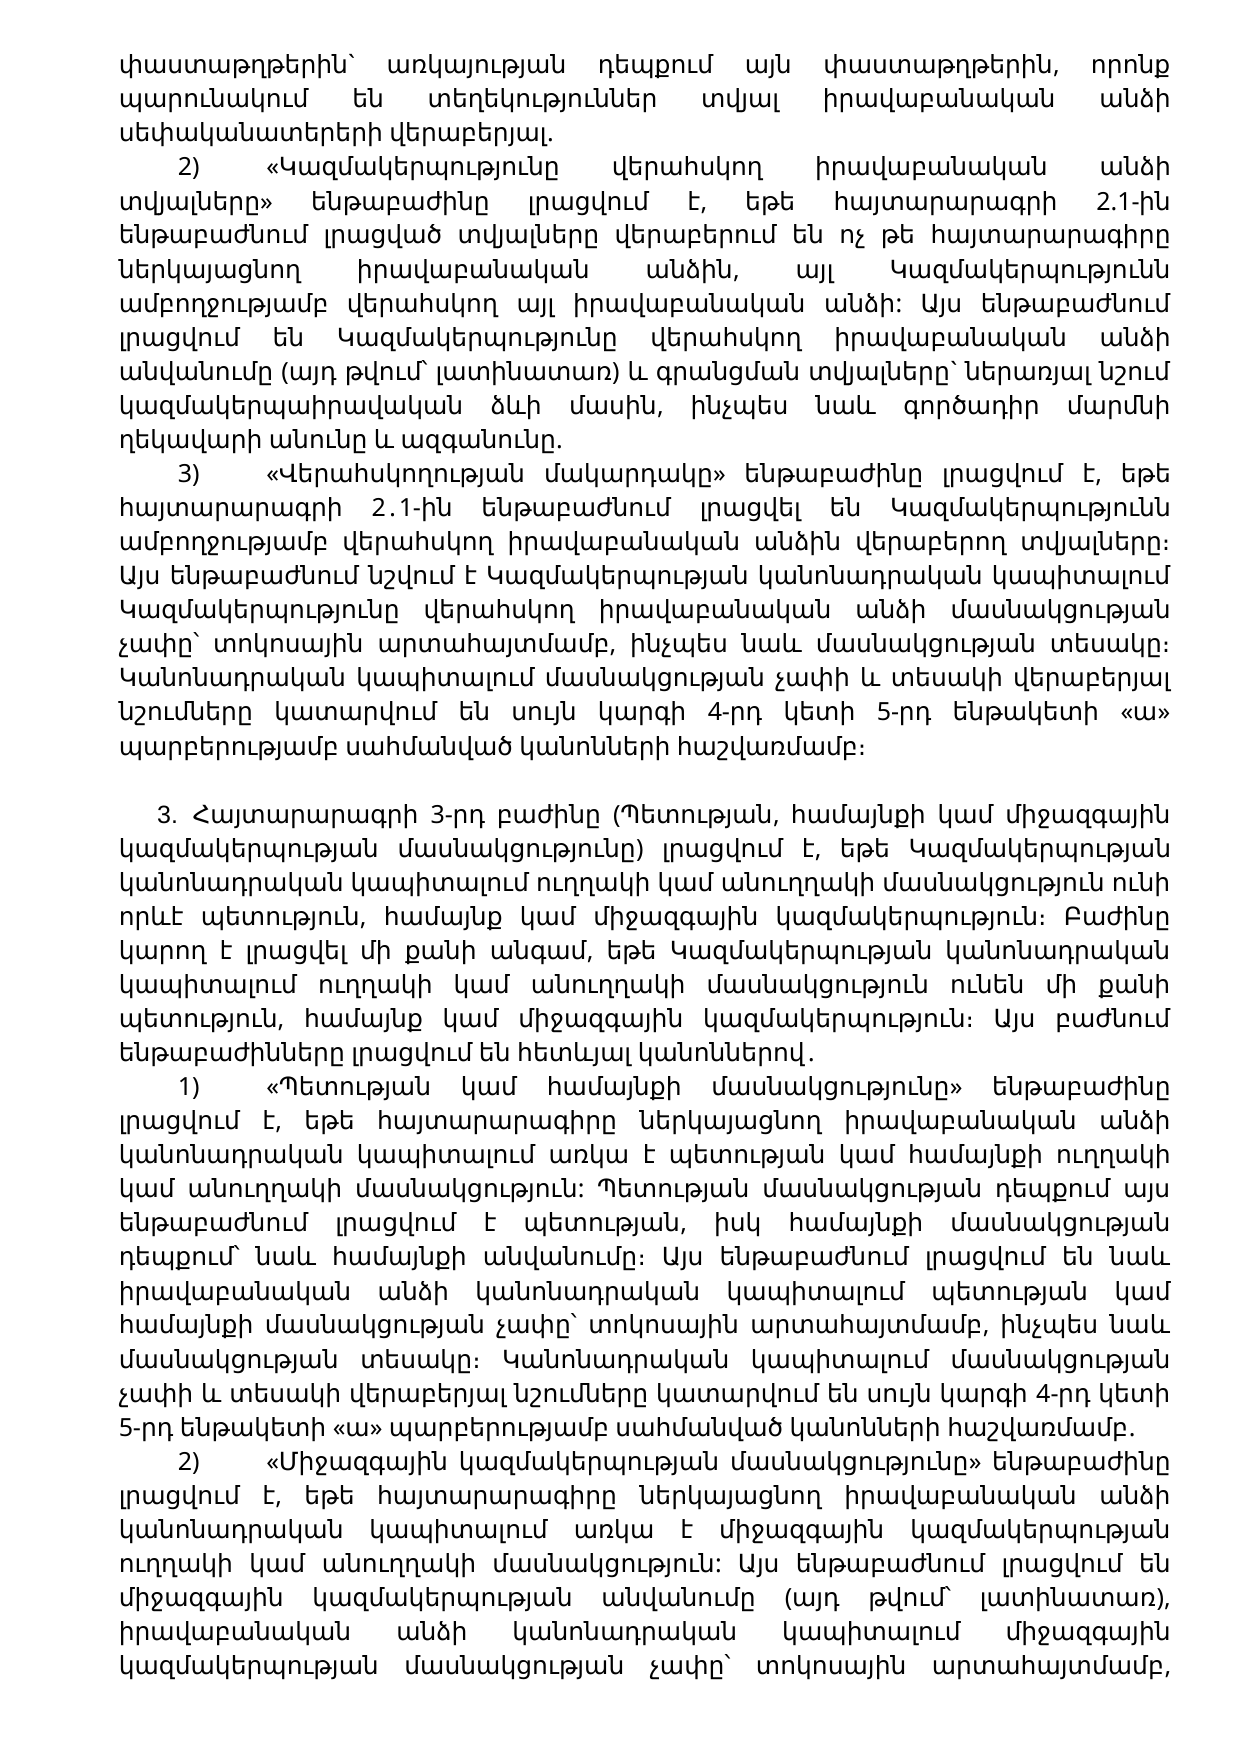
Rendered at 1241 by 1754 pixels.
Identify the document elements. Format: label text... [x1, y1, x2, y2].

list «Կազմակերպությունը վերահսկող իրավաբանական անձի տվյալները» ենթաբաժինը լրացվում է, եթե հայտարարագրի 2.1-ին ենթաբաժնում լրացված տվյալները վերաբերում են ոչ թե հայտարարագիրը ներկայացնող իրավաբանական անձին, այլ Կազմակերպությունն ամբողջությամբ վերահսկող այլ իրավաբանական անձի: Այս ենթաբաժնում լրացվում են Կազմակերպությունը վերահսկող իրավաբանական անձի անվանումը (այդ թվում՝ լատինատառ) և գրանցման տվյալները` ներառյալ նշում կազմակերպաիրավական ձևի մասին, ինչպես նաև գործադիր մարմնի ղեկավարի անունը և ազգանունը. [118, 149, 1171, 456]
list Հայտարարագրի 3-րդ բաժինը (Պետության, համայնքի կամ միջազգային կազմակերպության մասնակցությունը) լրացվում է, եթե Կազմակերպության կանոնադրական կապիտալում ուղղակի կամ անուղղակի մասնակցություն ունի որևէ պետություն, համայնք կամ միջազգային կազմակերպություն։ Բաժինը կարող է լրացվել մի քանի անգամ, եթե Կազմակերպության կանոնադրական կապիտալում ուղղակի կամ անուղղակի մասնակցություն ունեն մի քանի պետություն, համայնք կամ միջազգային կազմակերպություն։ Այս բաժնում ենթաբաժինները լրացվում են հետևյալ կանոններով․ [118, 796, 1171, 1069]
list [118, 47, 1171, 149]
list «Վերահսկողության մակարդակը» ենթաբաժինը լրացվում է, եթե հայտարարագրի 2․1-ին ենթաբաժնում լրացվել են Կազմակերպությունն ամբողջությամբ վերահսկող իրավաբանական անձին վերաբերող տվյալները։ Այս ենթաբաժնում նշվում է Կազմակերպության կանոնադրական կապիտալում Կազմակերպությունը վերահսկող իրավաբանական անձի մասնակցության չափը՝ տոկոսային արտահայտմամբ, ինչպես նաև մասնակցության տեսակը։ Կանոնադրական կապիտալում մասնակցության չափի և տեսակի վերաբերյալ նշումները կատարվում են սույն կարգի 4-րդ կետի 5-րդ ենթակետի «ա» պարբերությամբ սահմանված կանոնների հաշվառմամբ։ [118, 456, 1171, 762]
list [118, 1443, 1171, 1682]
list «Պետության կամ համայնքի մասնակցությունը» ենթաբաժինը լրացվում է, եթե հայտարարագիրը ներկայացնող իրավաբանական անձի կանոնադրական կապիտալում առկա է պետության կամ համայնքի ուղղակի կամ անուղղակի մասնակցություն: Պետության մասնակցության դեպքում այս ենթաբաժնում լրացվում է պետության, իսկ համայնքի մասնակցության դեպքում՝ նաև համայնքի անվանումը։ Այս ենթաբաժնում լրացվում են նաև իրավաբանական անձի կանոնադրական կապիտալում պետության կամ համայնքի մասնակցության չափը՝ տոկոսային արտահայտմամբ, ինչպես նաև մասնակցության տեսակը։ Կանոնադրական կապիտալում մասնակցության չափի և տեսակի վերաբերյալ նշումները կատարվում են սույն կարգի 4-րդ կետի 5-րդ ենթակետի «ա» պարբերությամբ սահմանված կանոնների հաշվառմամբ. [118, 1069, 1171, 1443]
